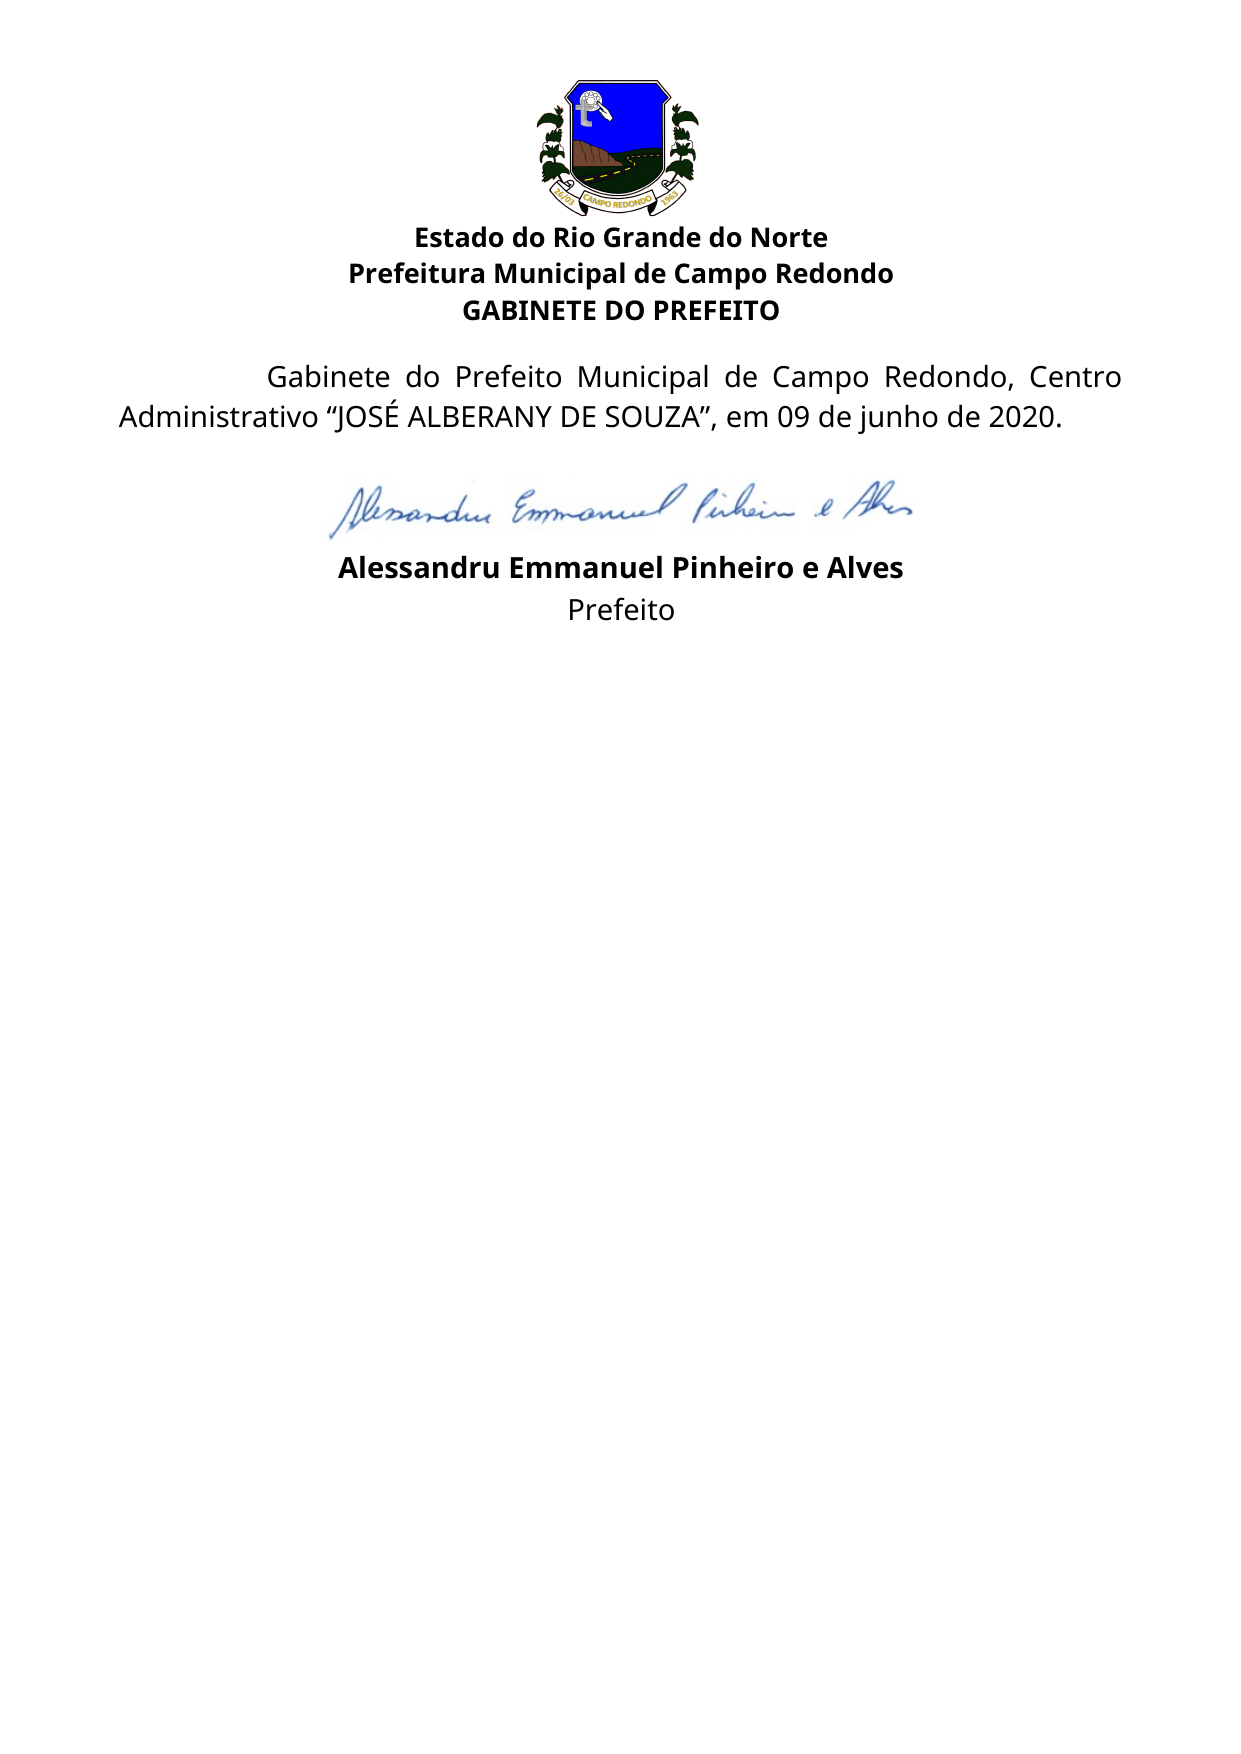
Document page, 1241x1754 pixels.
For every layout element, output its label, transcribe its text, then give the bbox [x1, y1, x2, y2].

text Alessandru Emmanuel Pinheiro e Alves [119, 547, 1123, 587]
picture [533, 75, 709, 218]
text Gabinete do Prefeito Municipal de Campo Redondo, Centro Administrativo “JOSÉ ALBERANY DE SOUZA”, em 09 de junho de 2020. [119, 357, 1123, 436]
picture [325, 478, 917, 545]
text Prefeito [119, 590, 1123, 629]
